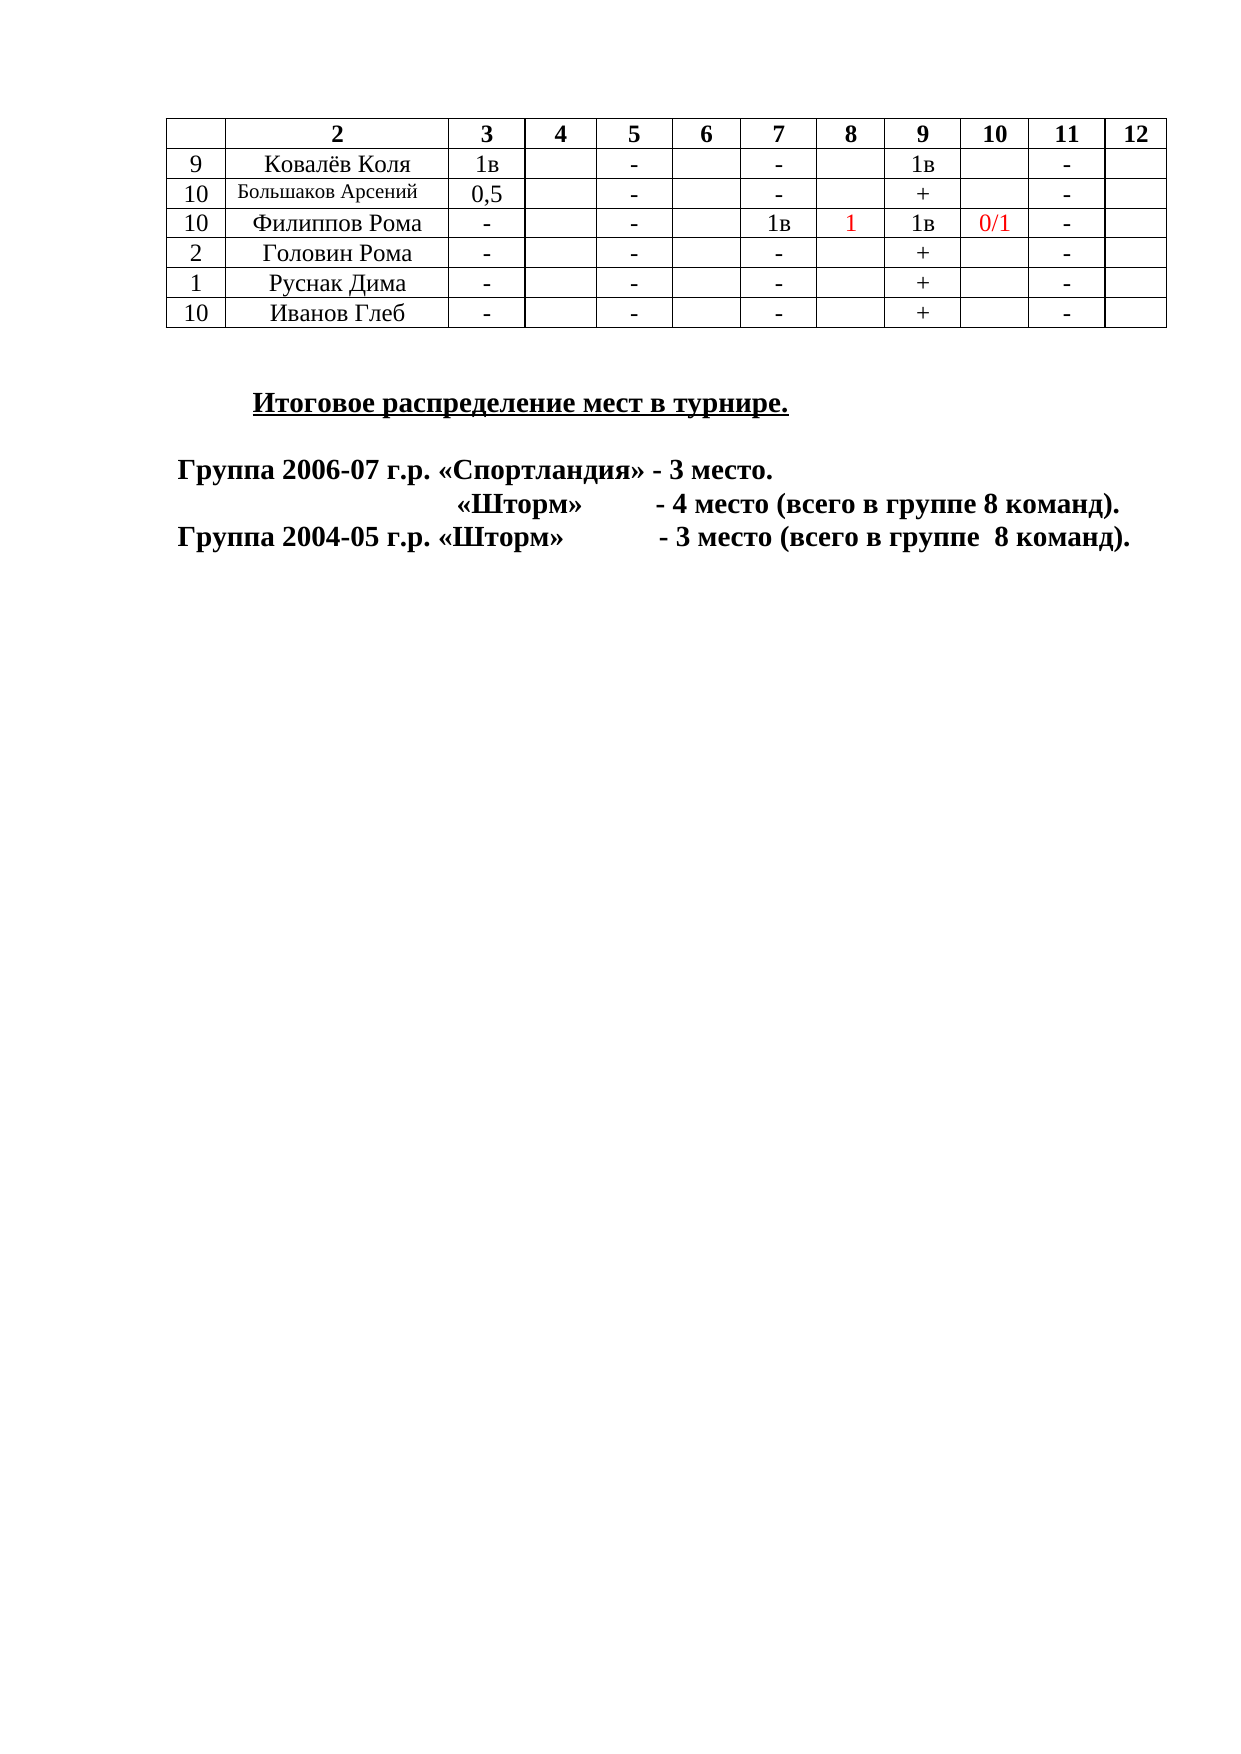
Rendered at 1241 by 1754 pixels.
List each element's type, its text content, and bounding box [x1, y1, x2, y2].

table_cell [817, 179, 884, 207]
table_cell [817, 149, 884, 178]
table_cell - [1029, 238, 1104, 267]
text Группа 2004-05 г.р. «Шторм» - 3 место (всего в группе 8 команд). [177, 519, 1152, 553]
table_cell + [885, 179, 960, 207]
table_cell 9 [885, 119, 960, 148]
table_cell [817, 238, 884, 267]
table_cell Ковалёв Коля [226, 149, 448, 178]
table_cell [961, 298, 1028, 327]
table_cell - [597, 238, 672, 267]
table_cell [526, 268, 596, 297]
table_cell + [885, 238, 960, 267]
table_cell - [597, 149, 672, 178]
list «Шторм» - 4 место (всего в группе 8 команд). [252, 486, 1152, 519]
table_cell 2 [167, 238, 225, 267]
table_cell - [449, 268, 524, 297]
table_cell [1106, 268, 1166, 297]
table_cell - [597, 179, 672, 207]
table_cell 3 [449, 119, 524, 148]
table_cell 0/1 [961, 209, 1028, 237]
table_cell [526, 238, 596, 267]
table_cell [526, 209, 596, 237]
table_cell 0,5 [449, 179, 524, 207]
table_cell 10 [167, 179, 225, 207]
table_cell [1106, 298, 1166, 327]
table_cell - [1029, 268, 1104, 297]
table_cell [1106, 179, 1166, 207]
table_cell 7 [741, 119, 816, 148]
table_cell [526, 179, 596, 207]
table_cell - [597, 209, 672, 237]
table_cell 8 [817, 119, 884, 148]
table_cell 11 [1029, 119, 1104, 148]
table_cell [167, 119, 225, 148]
table_cell [1106, 149, 1166, 178]
table_cell - [449, 209, 524, 237]
table_cell - [449, 298, 524, 327]
table_cell - [1029, 298, 1104, 327]
table_cell - [1029, 209, 1104, 237]
table_cell [673, 238, 740, 267]
table_cell - [741, 298, 816, 327]
table_cell Большаков Арсений [226, 179, 448, 207]
table_cell 1в [885, 209, 960, 237]
table_cell + [885, 268, 960, 297]
table_cell [673, 298, 740, 327]
table_cell - [597, 298, 672, 327]
table_cell 9 [167, 149, 225, 178]
table_cell - [741, 238, 816, 267]
table_cell 10 [167, 298, 225, 327]
table_cell [961, 238, 1028, 267]
table_cell 1 [817, 209, 884, 237]
table_cell 1в [885, 149, 960, 178]
table_cell Филиппов Рома [226, 209, 448, 237]
table_cell 2 [226, 119, 448, 148]
table_cell Иванов Глеб [226, 298, 448, 327]
table_cell [961, 268, 1028, 297]
table_cell - [741, 149, 816, 178]
table_cell 1в [741, 209, 816, 237]
table_cell [1106, 209, 1166, 237]
table_cell [1106, 238, 1166, 267]
table_cell [526, 149, 596, 178]
table_cell - [741, 268, 816, 297]
table_cell [817, 268, 884, 297]
table_cell 5 [597, 119, 672, 148]
table_cell [817, 298, 884, 327]
table_cell - [449, 238, 524, 267]
table_cell Руснак Дима [226, 268, 448, 297]
table_cell Головин Рома [226, 238, 448, 267]
table_cell [961, 179, 1028, 207]
table_cell 10 [961, 119, 1028, 148]
table_cell [673, 209, 740, 237]
table_cell 10 [167, 209, 225, 237]
text Группа 2006-07 г.р. «Спортландия» - 3 место. [177, 452, 1152, 486]
table_cell [673, 179, 740, 207]
table_cell 1 [167, 268, 225, 297]
table_cell + [885, 298, 960, 327]
table_cell - [1029, 149, 1104, 178]
table_cell 1в [449, 149, 524, 178]
table_cell [526, 298, 596, 327]
table_cell 12 [1106, 119, 1166, 148]
table_cell - [1029, 179, 1104, 207]
table_cell - [741, 179, 816, 207]
table_cell 6 [673, 119, 740, 148]
table_cell - [597, 268, 672, 297]
list Итоговое распределение мест в турнире. [252, 385, 1152, 419]
table_cell [673, 268, 740, 297]
table_cell 4 [526, 119, 596, 148]
table_cell [673, 149, 740, 178]
table_cell [961, 149, 1028, 178]
